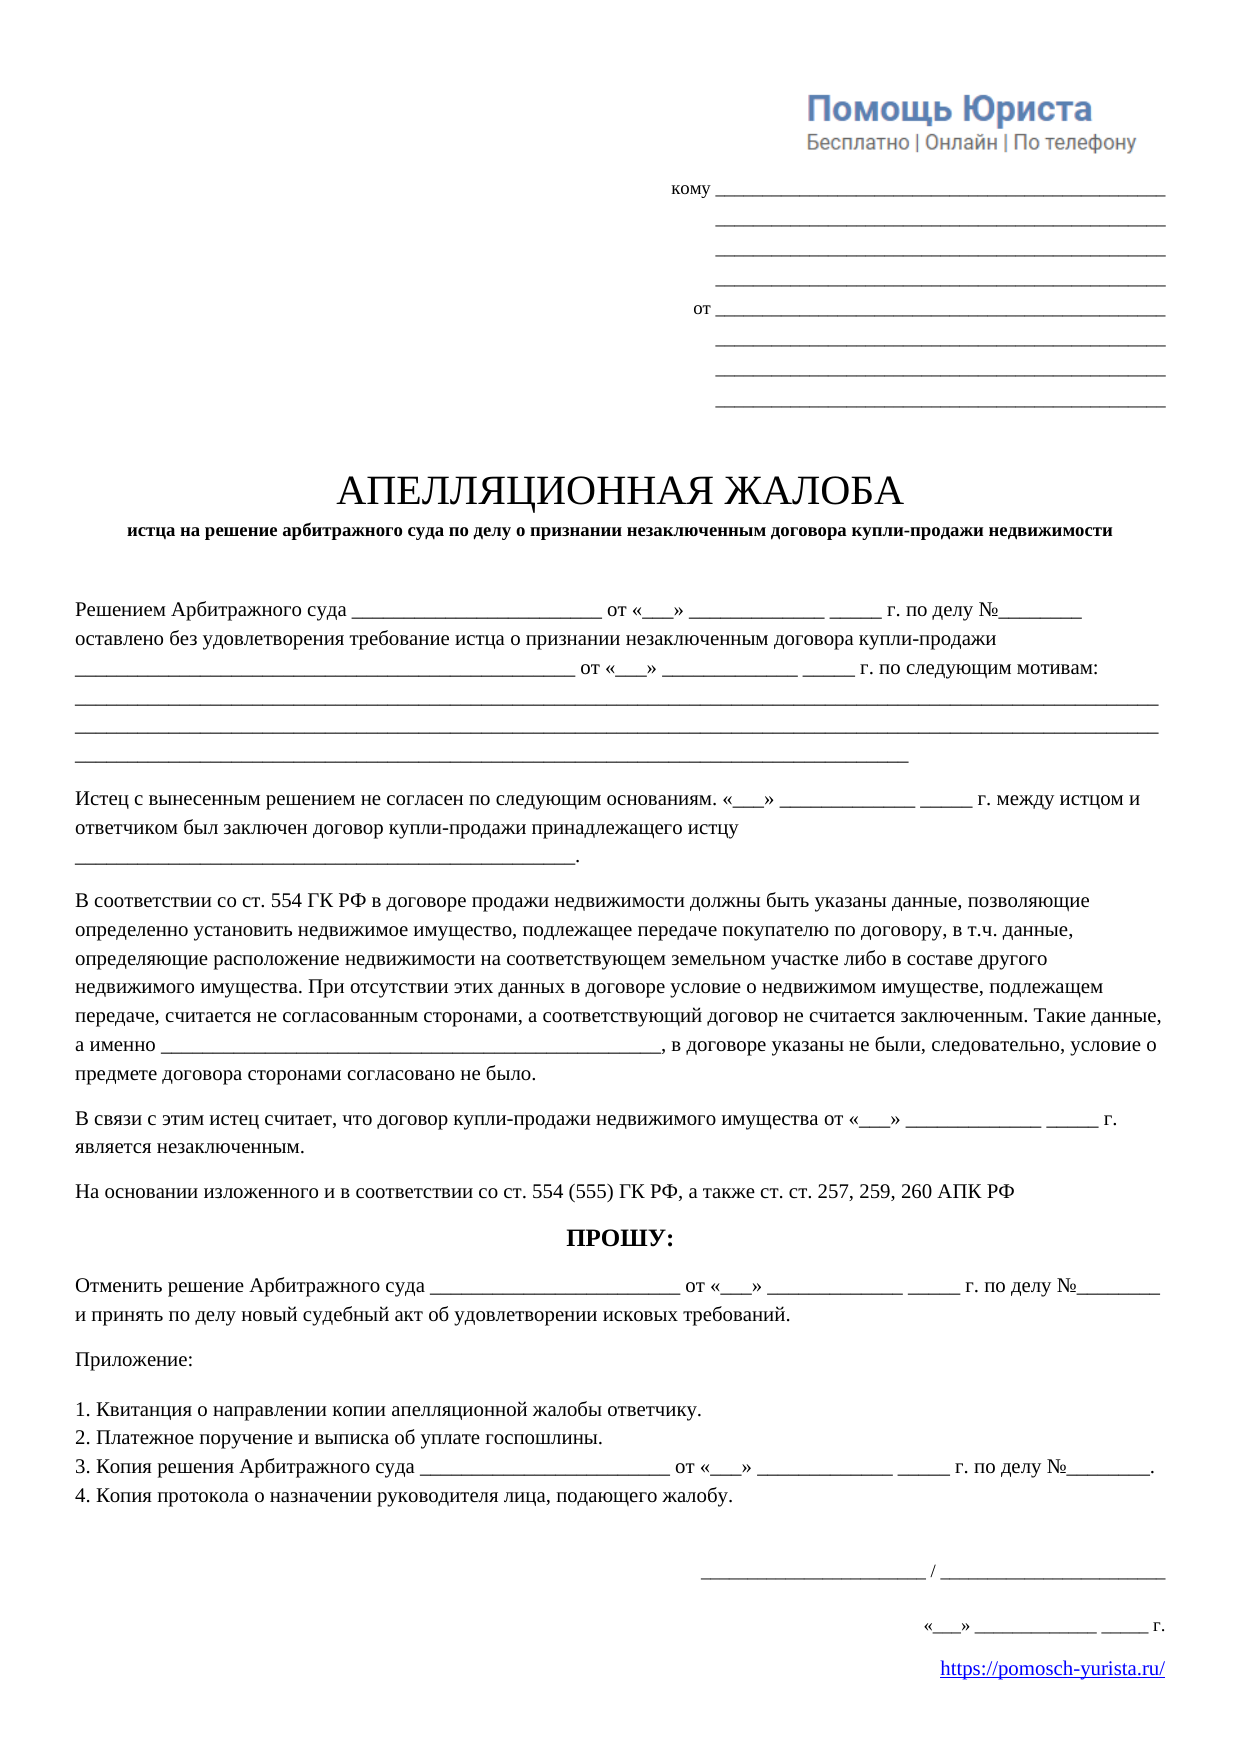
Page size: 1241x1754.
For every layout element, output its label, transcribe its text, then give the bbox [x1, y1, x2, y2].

text На основании изложенного и в соответствии со ст. 554 (555) ГК РФ, а также ст. ст. 257, 259, 260 АПК РФ [75, 1179, 1165, 1203]
text 2. Платежное поручение и выписка об уплате госпошлины. [75, 1425, 1165, 1449]
text истца на решение арбитражного суда по делу о признании незаключенным договора купли-продажи недвижимости [75, 519, 1165, 540]
text 4. Копия протокола о назначении руководителя лица, подающего жалобу. [75, 1483, 1165, 1507]
text ________________________________________________ [75, 267, 1165, 288]
text ________________________________________________ [75, 327, 1165, 349]
text Истец с вынесенным решением не согласен по следующим основаниям. «___» _____________ _____ г. между истцом и ответчиком был заключен договор купли-продажи принадлежащего истцу ________________________________________________. [75, 786, 1165, 867]
text Решением Арбитражного суда ________________________ от «___» _____________ _____ г. по делу №________ оставлено без удовлетворения требование истца о признании незаключенным договора купли-продажи ________________________________________________ от «___» _____________ _____ г. по следующим мотивам: ________________________________________________________________________________________________________________________________________________________________________________________________________________________________________________________________________________________________ [75, 597, 1165, 765]
text Приложение: [75, 1347, 1165, 1371]
text ________________________ / ________________________ [75, 1560, 1165, 1582]
text 3. Копия решения Арбитражного суда ________________________ от «___» _____________ _____ г. по делу №________. [75, 1454, 1165, 1478]
text АПЕЛЛЯЦИОННАЯ ЖАЛОБА [75, 466, 1165, 513]
text ________________________________________________ [75, 387, 1165, 409]
text от ________________________________________________ [75, 297, 1165, 319]
text 1. Квитанция о направлении копии апелляционной жалобы ответчику. [75, 1396, 1165, 1421]
text В соответствии со ст. 554 ГК РФ в договоре продажи недвижимости должны быть указаны данные, позволяющие определенно установить недвижимое имущество, подлежащее передаче покупателю по договору, в т.ч. данные, определяющие расположение недвижимости на соответствующем земельном участке либо в составе другого недвижимого имущества. При отсутствии этих данных в договоре условие о недвижимом имуществе, подлежащем передаче, считается не согласованным сторонами, а соответствующий договор не считается заключенным. Такие данные, а именно ________________________________________________, в договоре указаны не были, следовательно, условие о предмете договора сторонами согласовано не было. [75, 888, 1165, 1085]
picture [771, 73, 1166, 177]
text В связи с этим истец считает, что договор купли-продажи недвижимого имущества от «___» _____________ _____ г. является незаключенным. [75, 1106, 1165, 1158]
text «___» _____________ _____ г. [75, 1614, 1165, 1636]
text ________________________________________________ [75, 237, 1165, 258]
text ________________________________________________ [75, 357, 1165, 379]
text ________________________________________________ [75, 207, 1165, 228]
text ПРОШУ: [75, 1223, 1165, 1252]
text Отменить решение Арбитражного суда ________________________ от «___» _____________ _____ г. по делу №________ и принять по делу новый судебный акт об удовлетворении исковых требований. [75, 1273, 1165, 1326]
text кому ________________________________________________ [75, 177, 1165, 198]
